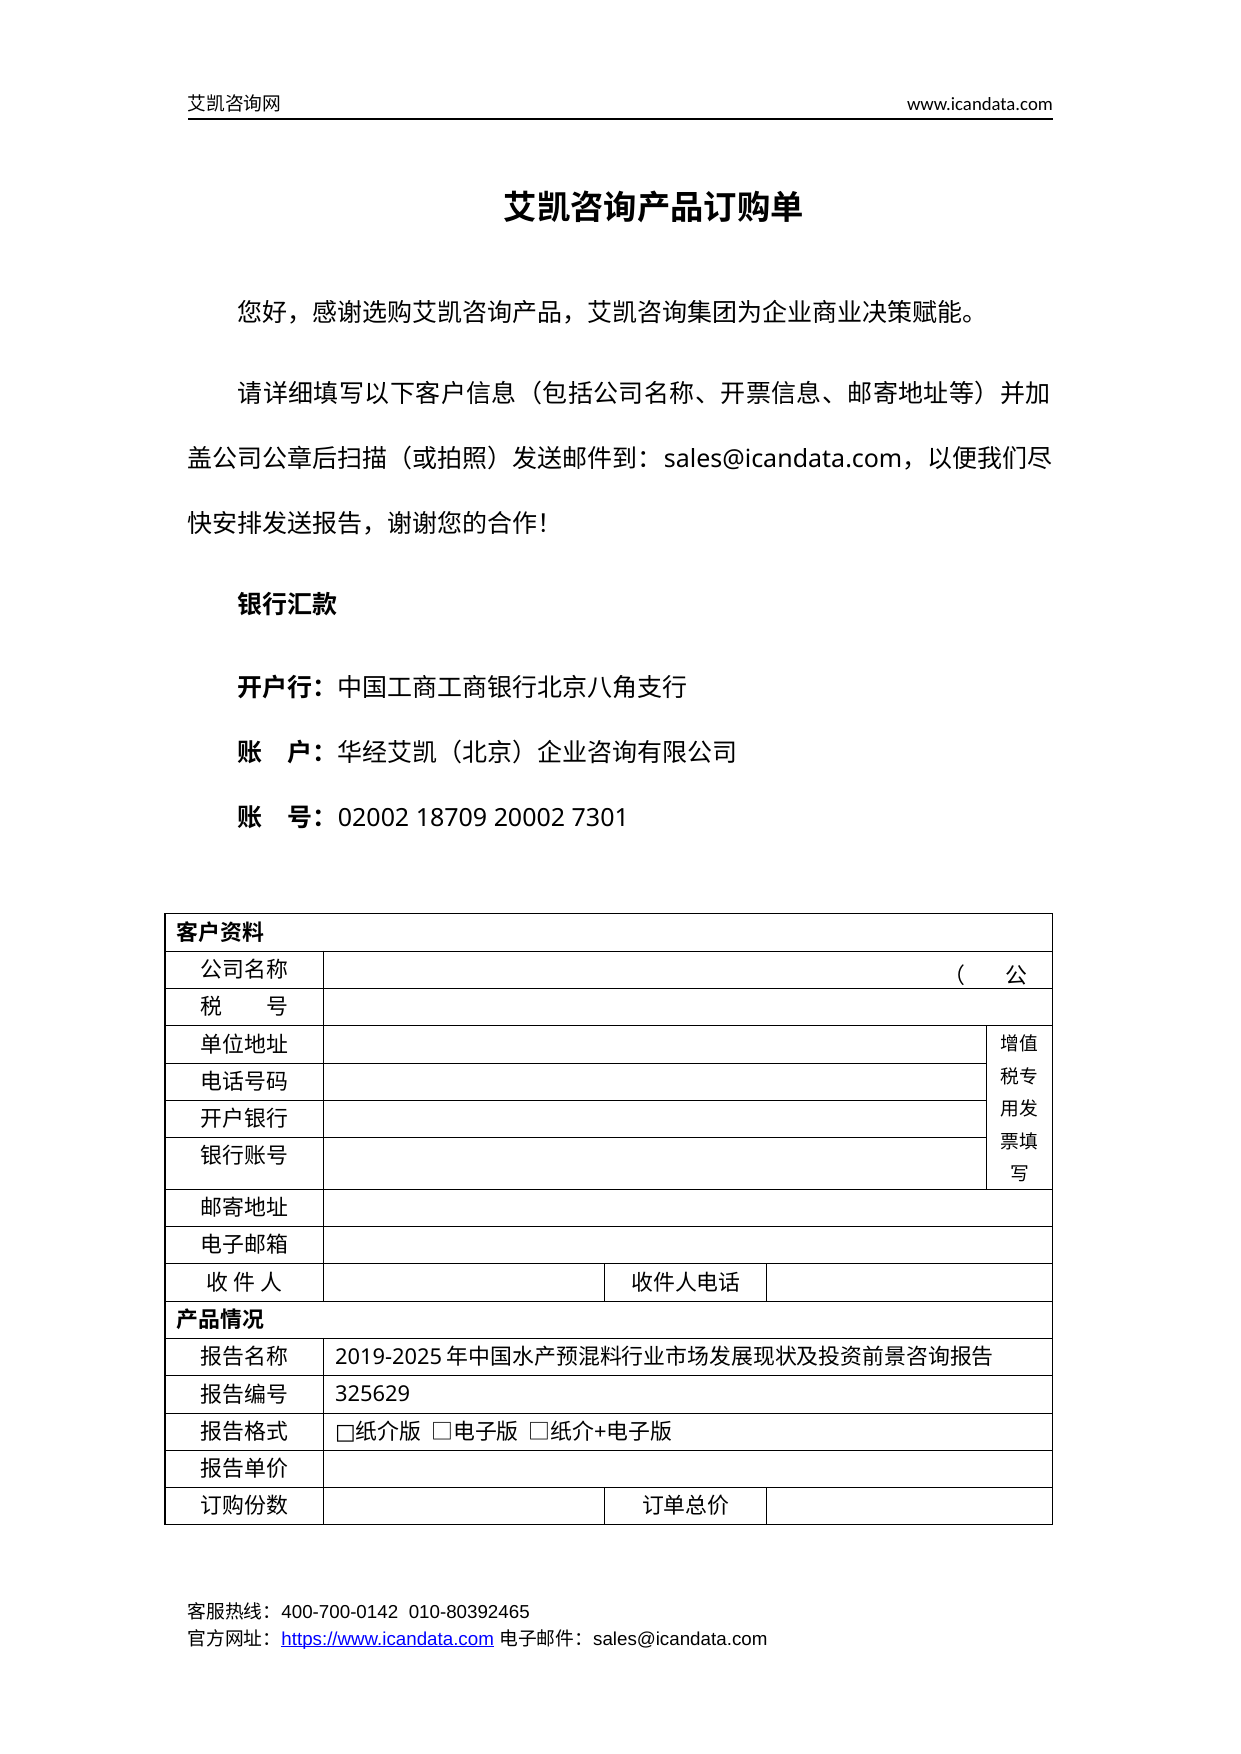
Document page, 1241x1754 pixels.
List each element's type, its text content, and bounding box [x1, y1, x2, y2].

table_cell 税 号 [166, 989, 323, 1025]
table_cell 2019-2025年中国水产预混料行业市场发展现状及投资前景咨询报告 [324, 1339, 1052, 1375]
text 账 户：华经艾凯（北京）企业咨询有限公司 [187, 718, 1053, 783]
table_cell 电子邮箱 [166, 1227, 323, 1263]
table_cell 订单总价 [605, 1488, 766, 1524]
text 银行汇款 [187, 570, 1053, 635]
table_cell 单位地址 [166, 1026, 323, 1062]
table_cell 收 件 人 [166, 1264, 323, 1301]
table_cell □纸介版 □电子版 □纸介+电子版 [324, 1414, 1052, 1450]
table_cell [324, 1101, 986, 1137]
table_cell [324, 1488, 604, 1524]
table_cell 325629 [324, 1376, 1052, 1412]
table_cell [324, 1264, 604, 1301]
table_cell 收件人电话 [605, 1264, 766, 1301]
table_cell [324, 952, 1052, 988]
table_cell 公司名称 [166, 952, 323, 988]
table_cell 报告单价 [166, 1451, 323, 1487]
table_cell [324, 989, 1052, 1025]
table_cell 电话号码 [166, 1064, 323, 1100]
table_cell 报告编号 [166, 1376, 323, 1412]
text 请详细填写以下客户信息（包括公司名称、开票信息、邮寄地址等）并加盖公司公章后扫描（或拍照）发送邮件到：sales@icandata.com，以便我们尽快安排发送报告，谢谢您的合作！ [187, 359, 1053, 554]
table_header 客户资料 [166, 914, 1052, 951]
table_cell [324, 1064, 986, 1100]
text 账 号：02002 18709 20002 7301 [187, 783, 1053, 848]
text 艾凯咨询产品订购单 [187, 172, 1053, 237]
table_cell 报告名称 [166, 1339, 323, 1375]
table_cell 订购份数 [166, 1488, 323, 1524]
text 您好，感谢选购艾凯咨询产品，艾凯咨询集团为企业商业决策赋能。 [187, 278, 1053, 343]
table_cell [324, 1190, 1052, 1226]
table_cell [324, 1026, 986, 1062]
text 开户行：中国工商工商银行北京八角支行 [187, 653, 1053, 718]
table_cell 开户银行 [166, 1101, 323, 1137]
table_cell [767, 1264, 1052, 1301]
table_cell 增值税专用发票填写 [987, 1026, 1052, 1189]
table_cell [767, 1488, 1052, 1524]
table_cell 邮寄地址 [166, 1190, 323, 1226]
table_cell 银行账号 [166, 1138, 323, 1189]
table_cell 报告格式 [166, 1414, 323, 1450]
table_cell 产品情况 [166, 1302, 1052, 1338]
table_cell [324, 1227, 1052, 1263]
table_cell [324, 1138, 986, 1189]
table_cell [324, 1451, 1052, 1487]
